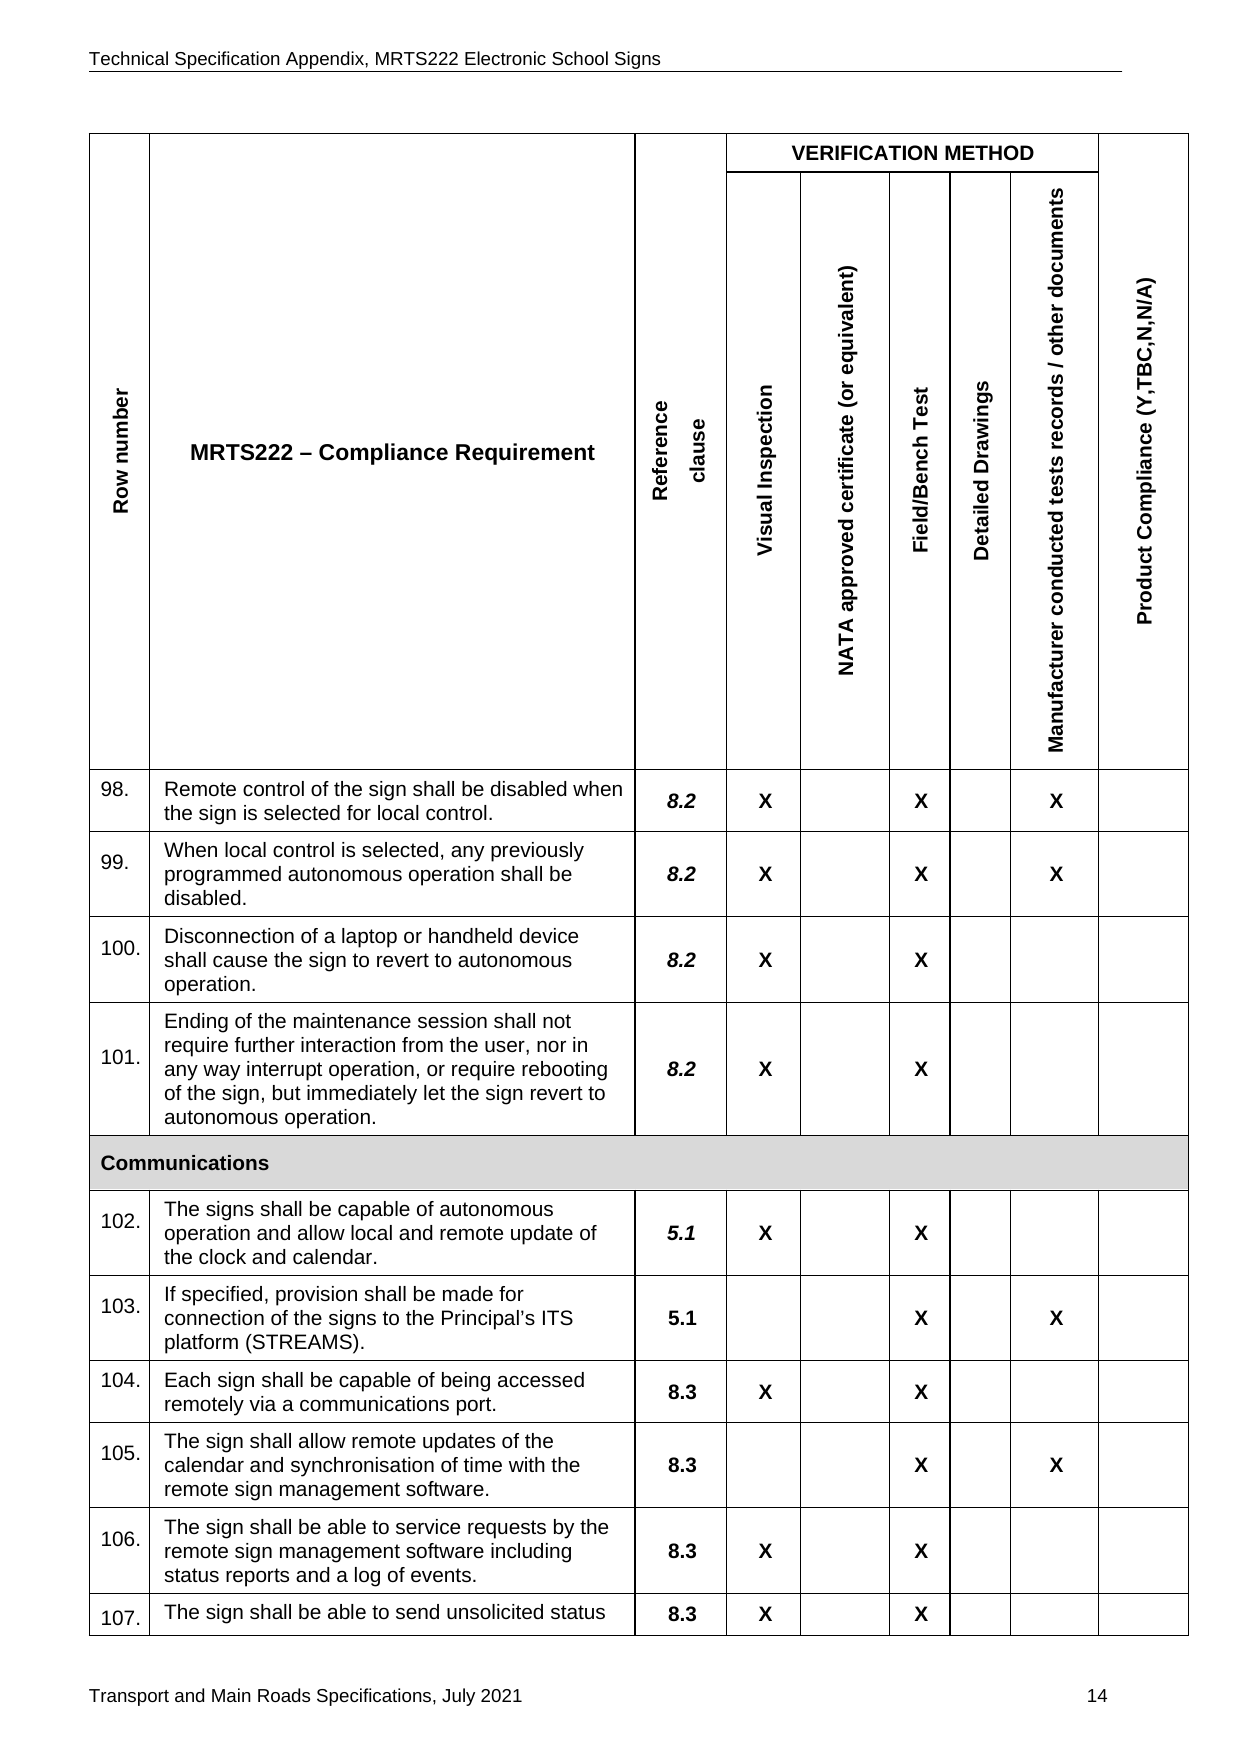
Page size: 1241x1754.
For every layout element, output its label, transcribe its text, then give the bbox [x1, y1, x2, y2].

table_cell [1099, 1191, 1188, 1275]
table_cell [90, 832, 149, 916]
table_cell [801, 917, 889, 1002]
table_cell [90, 1191, 149, 1275]
table_header Reference clause [636, 134, 726, 769]
table_cell X [890, 1276, 949, 1360]
table_cell The sign shall allow remote updates of the calendar and synchronisation of time with the remote sign management software. [150, 1423, 634, 1507]
table_cell [951, 1003, 1010, 1135]
table_cell [1099, 917, 1188, 1002]
table_cell If specified, provision shall be made for connection of the signs to the Principal’s ITS platform (STREAMS). [150, 1276, 634, 1360]
table_cell X [727, 1191, 800, 1275]
table_cell [1099, 1003, 1188, 1135]
table_cell [1099, 1508, 1188, 1593]
table_cell [1011, 1361, 1098, 1422]
table_cell [727, 1423, 800, 1507]
table_header Row number [90, 134, 149, 769]
table_cell [1011, 1508, 1098, 1593]
table_cell [90, 1003, 149, 1135]
table_cell X [890, 1423, 949, 1507]
table_cell X [1011, 1276, 1098, 1360]
table_cell Each sign shall be capable of being accessed remotely via a communications port. [150, 1361, 634, 1422]
table_header MRTS222 – Compliance Requirement [150, 134, 634, 769]
table_cell NATA approved certificate (or equivalent) [801, 173, 889, 769]
table_cell X [727, 1003, 800, 1135]
table_cell X [890, 1361, 949, 1422]
table_cell [801, 1423, 889, 1507]
table_cell 8.3 [636, 1423, 726, 1507]
table_cell [90, 917, 149, 1002]
table_cell [951, 917, 1010, 1002]
table_cell [90, 1508, 149, 1593]
table_cell X [727, 832, 800, 916]
table_cell X [727, 770, 800, 831]
table_cell The signs shall be capable of autonomous operation and allow local and remote update of the clock and calendar. [150, 1191, 634, 1275]
table_cell [90, 1594, 149, 1635]
table_cell X [890, 1003, 949, 1135]
table_cell [951, 1423, 1010, 1507]
table_cell [951, 1191, 1010, 1275]
table_cell X [727, 1594, 800, 1635]
table_cell [951, 1508, 1010, 1593]
table_cell X [1011, 770, 1098, 831]
table_cell 8.2 [636, 1003, 726, 1135]
table_cell 8.3 [636, 1361, 726, 1422]
table_cell [801, 832, 889, 916]
table_cell Visual Inspection [727, 173, 800, 769]
table_cell X [727, 917, 800, 1002]
table_cell [90, 1423, 149, 1507]
table_cell X [1011, 1423, 1098, 1507]
table_cell 8.3 [636, 1594, 726, 1635]
table_cell Communications [90, 1136, 1188, 1189]
table_cell [951, 1276, 1010, 1360]
table_cell [1099, 770, 1188, 831]
table_cell 8.2 [636, 832, 726, 916]
table_cell [90, 1361, 149, 1422]
table_cell [1011, 1191, 1098, 1275]
table_cell Disconnection of a laptop or handheld device shall cause the sign to revert to autonomous operation. [150, 917, 634, 1002]
table_cell [801, 1594, 889, 1635]
table_cell [801, 1191, 889, 1275]
table_cell [1011, 917, 1098, 1002]
table_cell [1011, 1594, 1098, 1635]
table_cell The sign shall be able to service requests by the remote sign management software including status reports and a log of events. [150, 1508, 634, 1593]
table_cell [1099, 832, 1188, 916]
table_cell [727, 1276, 800, 1360]
table_cell 5.1 [636, 1276, 726, 1360]
table_cell [951, 832, 1010, 916]
table_cell [801, 1361, 889, 1422]
table_cell 8.3 [636, 1508, 726, 1593]
table_cell Detailed Drawings [951, 173, 1010, 769]
table_header VERIFICATION METHOD [727, 134, 1098, 171]
table_cell Remote control of the sign shall be disabled when the sign is selected for local control. [150, 770, 634, 831]
table_cell [951, 770, 1010, 831]
table_cell [801, 770, 889, 831]
table_header Product Compliance (Y,TBC,N,N/A) [1099, 134, 1188, 769]
table_cell [90, 1276, 149, 1360]
table_cell 5.1 [636, 1191, 726, 1275]
table_cell [951, 1361, 1010, 1422]
table_cell X [727, 1508, 800, 1593]
table_cell X [890, 1508, 949, 1593]
table_cell Manufacturer conducted tests records / other documents [1011, 173, 1098, 769]
table_cell [801, 1508, 889, 1593]
table_cell X [727, 1361, 800, 1422]
table_cell X [1011, 832, 1098, 916]
table_cell [1011, 1003, 1098, 1135]
table_cell X [890, 770, 949, 831]
table_cell [801, 1276, 889, 1360]
table_cell [90, 770, 149, 831]
table_cell X [890, 917, 949, 1002]
table_cell X [890, 1191, 949, 1275]
table_cell Ending of the maintenance session shall not require further interaction from the user, nor in any way interrupt operation, or require rebooting of the sign, but immediately let the sign revert to autonomous operation. [150, 1003, 634, 1135]
table_cell 8.2 [636, 917, 726, 1002]
table_cell [801, 1003, 889, 1135]
table_cell 8.2 [636, 770, 726, 831]
table_cell [1099, 1594, 1188, 1635]
table_cell [1099, 1276, 1188, 1360]
table_cell [1099, 1361, 1188, 1422]
table_cell Field/Bench Test [890, 173, 949, 769]
table_cell [1099, 1423, 1188, 1507]
table_cell X [890, 832, 949, 916]
table_cell The sign shall be able to send unsolicited status message/alarm to the remote sign management software should an event occur that requires blanking of the display, annulus, numerals, or lanterns (wig-wags). [150, 1594, 634, 1635]
table_cell [951, 1594, 1010, 1635]
table_cell When local control is selected, any previously programmed autonomous operation shall be disabled. [150, 832, 634, 916]
table_cell X [890, 1594, 949, 1635]
